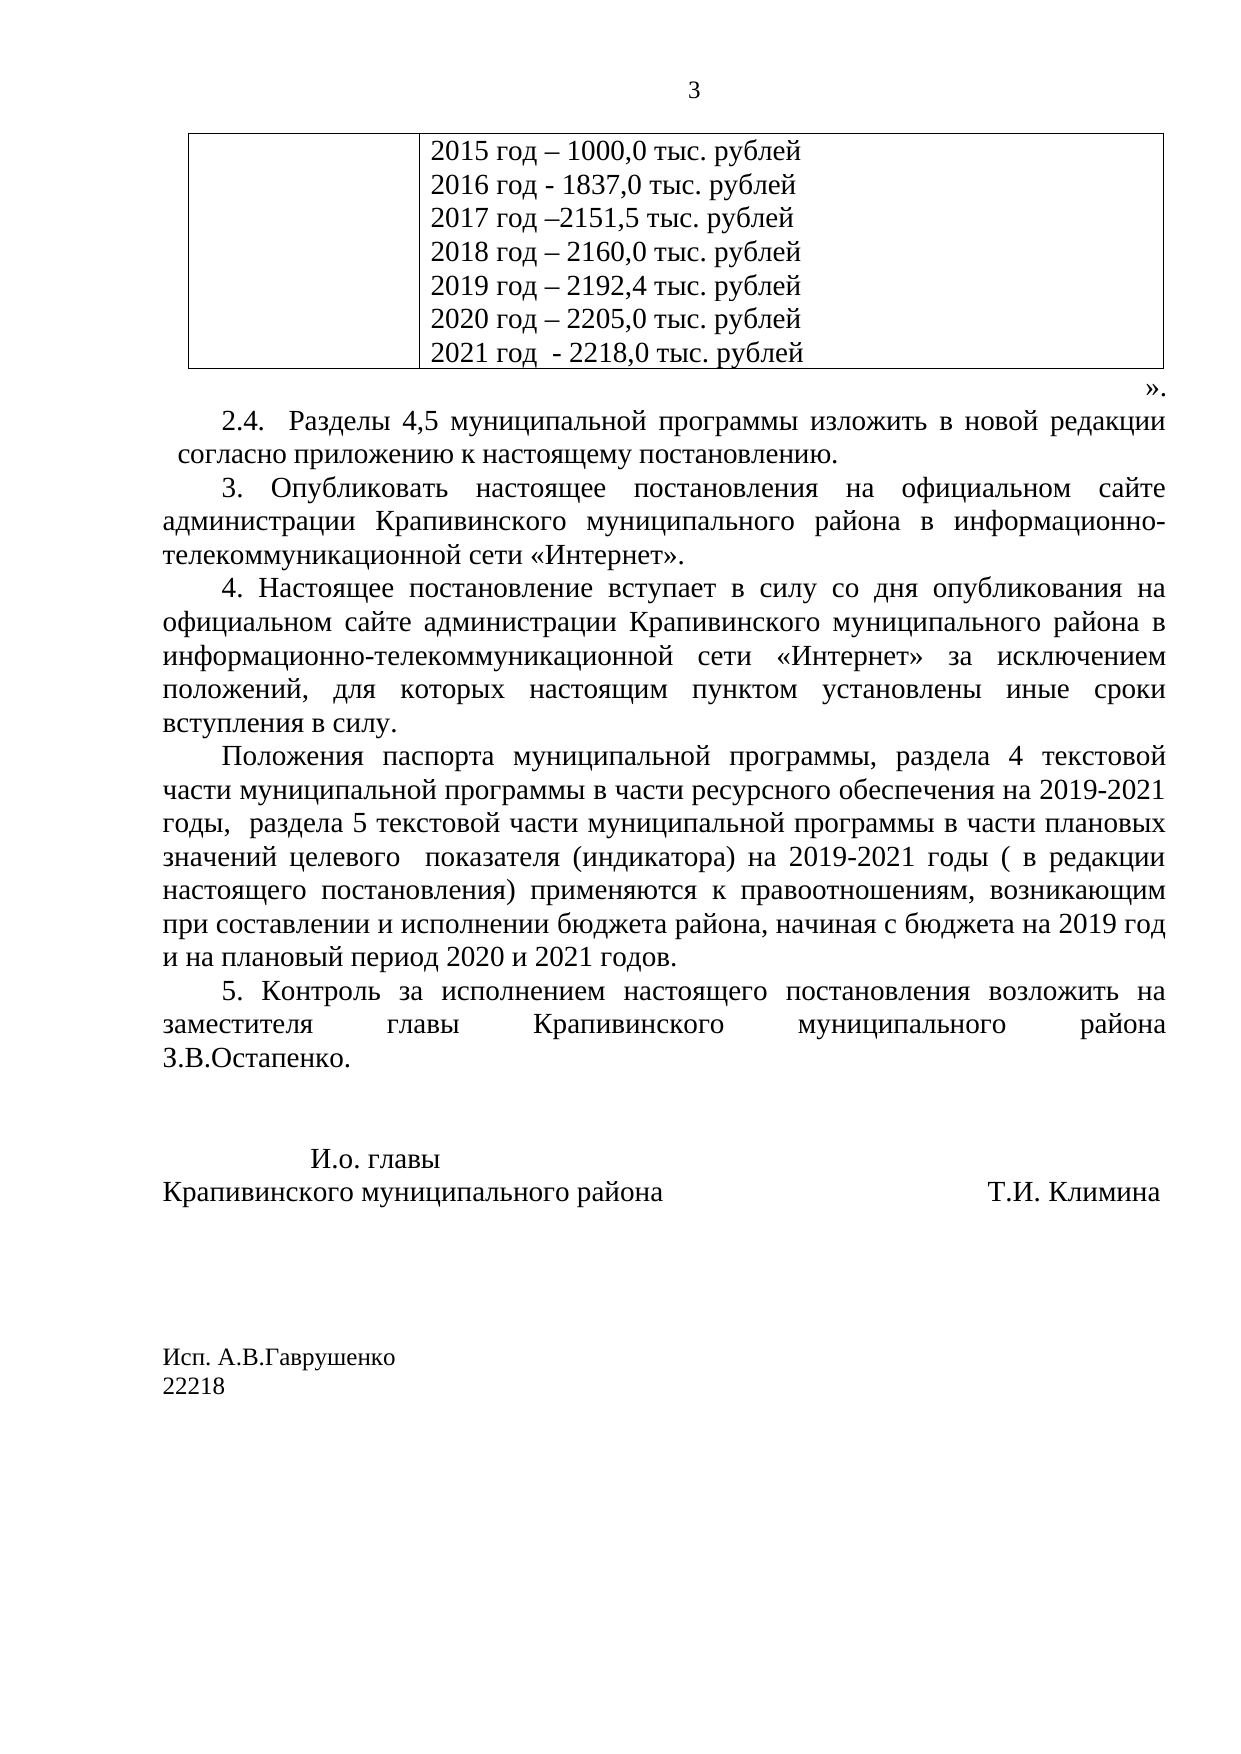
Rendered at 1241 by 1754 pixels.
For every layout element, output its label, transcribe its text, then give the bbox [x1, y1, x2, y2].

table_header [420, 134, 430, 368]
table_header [189, 134, 419, 368]
text Крапивинского муниципального района Т.И. Климина [162, 1174, 1167, 1208]
list ». [162, 369, 1167, 403]
text 5. Контроль за исполнением настоящего постановления возложить на заместителя главы Крапивинского муниципального района З.В.Остапенко. [162, 973, 1167, 1074]
list 3. Опубликовать настоящее постановления на официальном сайте администрации Крапивинского муниципального района в информационно-телекоммуникационной сети «Интернет». [162, 470, 1167, 571]
text Исп. А.В.Гаврушенко [162, 1342, 1167, 1371]
text 4. Настоящее постановление вступает в силу со дня опубликования на официальном сайте администрации Крапивинского муниципального района в информационно-телекоммуникационной сети «Интернет» за исключением положений, для которых настоящим пунктом установлены иные сроки вступления в силу. [162, 571, 1167, 738]
text И.о. главы [236, 1141, 1167, 1174]
text 22218 [162, 1371, 1167, 1399]
text 2.4. Разделы 4,5 муниципальной программы изложить в новой редакции согласно приложению к настоящему постановлению. [177, 403, 1167, 470]
text Положения паспорта муниципальной программы, раздела 4 текстовой части муниципальной программы в части ресурсного обеспечения на 2019-2021 годы, раздела 5 текстовой части муниципальной программы в части плановых значений целевого показателя (индикатора) на 2019-2021 годы ( в редакции настоящего постановления) применяются к правоотношениям, возникающим при составлении и исполнении бюджета района, начиная с бюджета на 2019 год и на плановый период 2020 и 2021 годов. [162, 738, 1167, 973]
